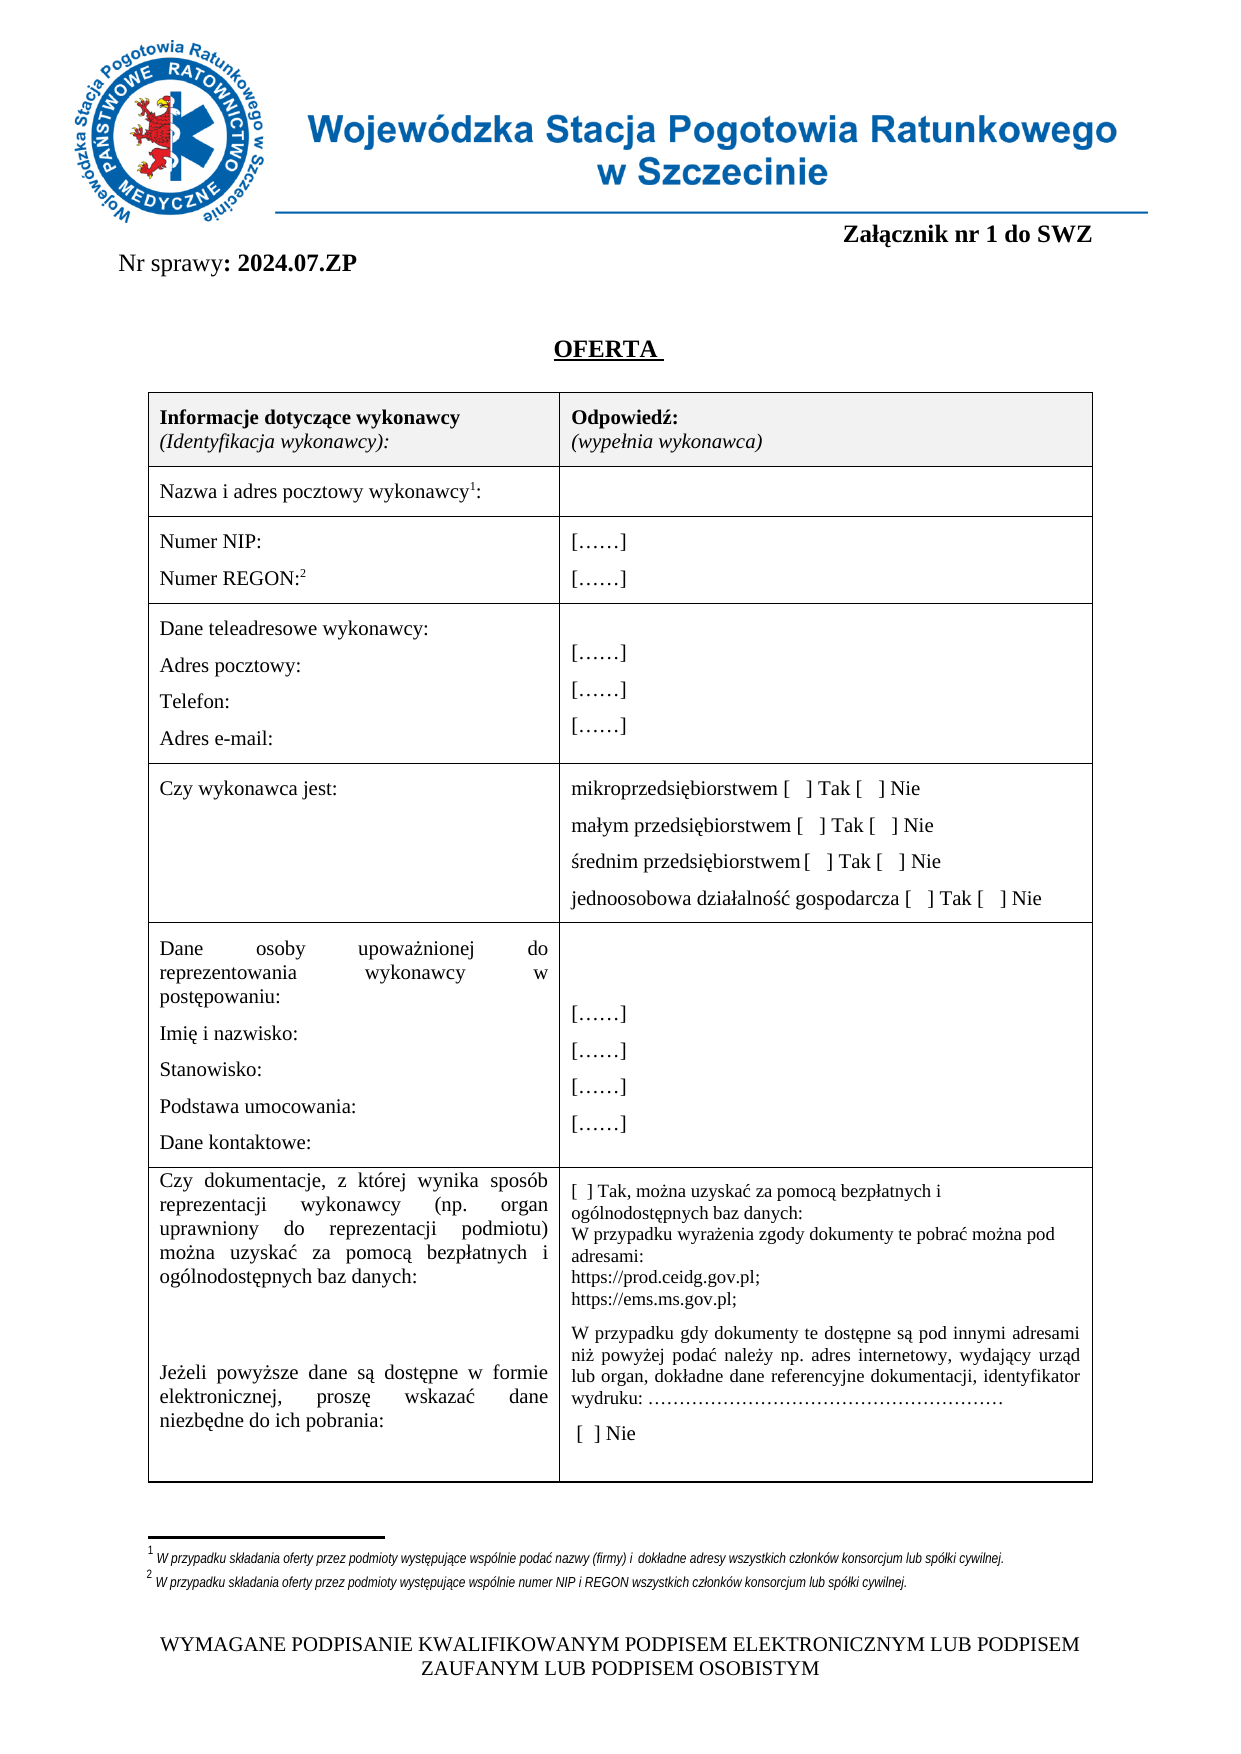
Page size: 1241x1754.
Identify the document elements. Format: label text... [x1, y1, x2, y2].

table_cell [……] [……] [……] [560, 604, 1092, 762]
table_cell Dane teleadresowe wykonawcy: Adres pocztowy: Telefon: Adres e-mail: [149, 604, 559, 762]
table_cell mikroprzedsiębiorstwem [ ] Tak [ ] Nie małym przedsiębiorstwem [ ] Tak [ ] Nie średnim przedsiębiorstwem [ ] Tak [ ] Nie jednoosobowa działalność gospodarcza [ ] Tak [ ] Nie [560, 764, 1092, 922]
table_header Informacje dotyczące wykonawcy (Identyfikacja wykonawcy): [149, 393, 559, 466]
table_cell Czy wykonawca jest: [149, 764, 559, 922]
table_cell [ ] Tak, można uzyskać za pomocą bezpłatnych i ogólnodostępnych baz danych: W przypadku wyrażenia zgody dokumenty te pobrać można pod adresami: https://prod.ceidg.gov.pl; https://ems.ms.gov.pl; W przypadku gdy dokumenty te dostępne są pod innymi adresami niż powyżej podać należy np. adres internetowy, wydający urząd lub organ, dokładne dane referencyjne dokumentacji, identyfikator wydruku: ………………………………………………… [ ] Nie [560, 1168, 1092, 1481]
subtitle OFERTA [118, 334, 1093, 363]
table_cell [560, 467, 1092, 516]
table_cell Czy dokumentacje, z której wynika sposób reprezentacji wykonawcy (np. organ uprawniony do reprezentacji podmiotu) można uzyskać za pomocą bezpłatnych i ogólnodostępnych baz danych: Jeżeli powyższe dane są dostępne w formie elektronicznej, proszę wskazać dane niezbędne do ich pobrania: [149, 1168, 559, 1481]
text Nr sprawy: 2024.07.ZP [118, 248, 1093, 277]
table_cell [……] [……] [560, 517, 1092, 603]
text Załącznik nr 1 do SWZ [118, 219, 1093, 248]
picture [74, 40, 1148, 223]
table_cell Numer NIP: Numer REGON: [149, 517, 559, 603]
table_cell [……] [……] [……] [……] [560, 923, 1092, 1167]
table_cell Dane osoby upoważnionej do reprezentowania wykonawcy w postępowaniu: Imię i nazwisko: Stanowisko: Podstawa umocowania: Dane kontaktowe: [149, 923, 559, 1167]
table_cell Nazwa i adres pocztowy wykonawcy: [149, 467, 559, 516]
table_header Odpowiedź: (wypełnia wykonawca) [560, 393, 1092, 466]
